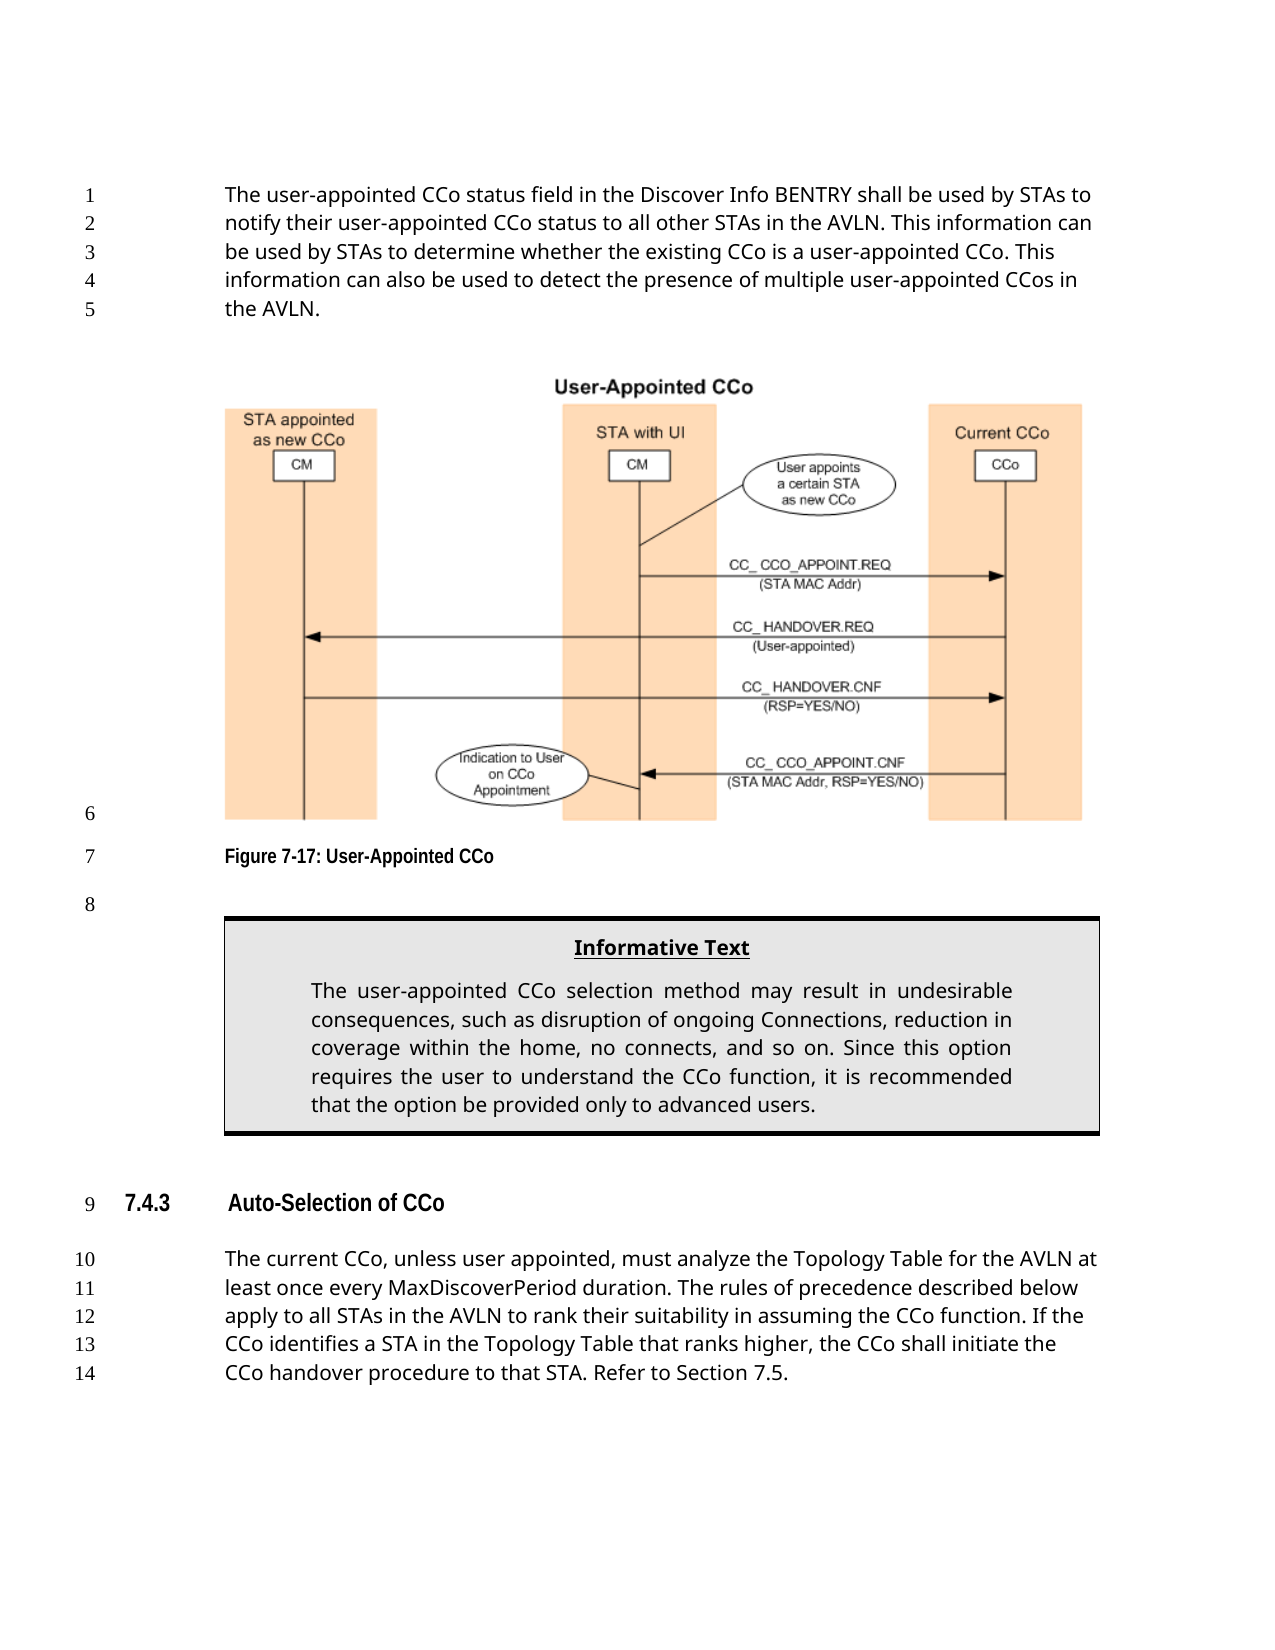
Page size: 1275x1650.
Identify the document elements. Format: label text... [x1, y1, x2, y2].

text Figure 7-17: User-Appointed CCo [224, 843, 1099, 868]
text The current CCo, unless user appointed, must analyze the Topology Table for the AVLN at least once every MaxDiscoverPeriod duration. The rules of precedence described below apply to all STAs in the AVLN to rank their suitability in assuming the CCo function. If the CCo identifies a STA in the Topology Table that ranks higher, the CCo shall initiate the CCo handover procedure to that STA. Refer to Section 7.5. [224, 1244, 1099, 1386]
picture [224, 372, 1083, 821]
text The user-appointed CCo status field in the Discover Info BENTRY shall be used by STAs to notify their user-appointed CCo status to all other STAs in the AVLN. This information can be used by STAs to determine whether the existing CCo is a user-appointed CCo. This information can also be used to detect the presence of multiple user-appointed CCos in the AVLN. [224, 180, 1099, 322]
table_header Informative Text The user-appointed CCo selection method may result in undesirable consequences, such as disruption of ongoing Connections, reduction in coverage within the home, no connects, and so on. Since this option requires the user to understand the CCo function, it is recommended that the option be provided only to advanced users. [225, 921, 1099, 1131]
subtitle Auto-Selection of CCo [124, 1171, 1099, 1221]
